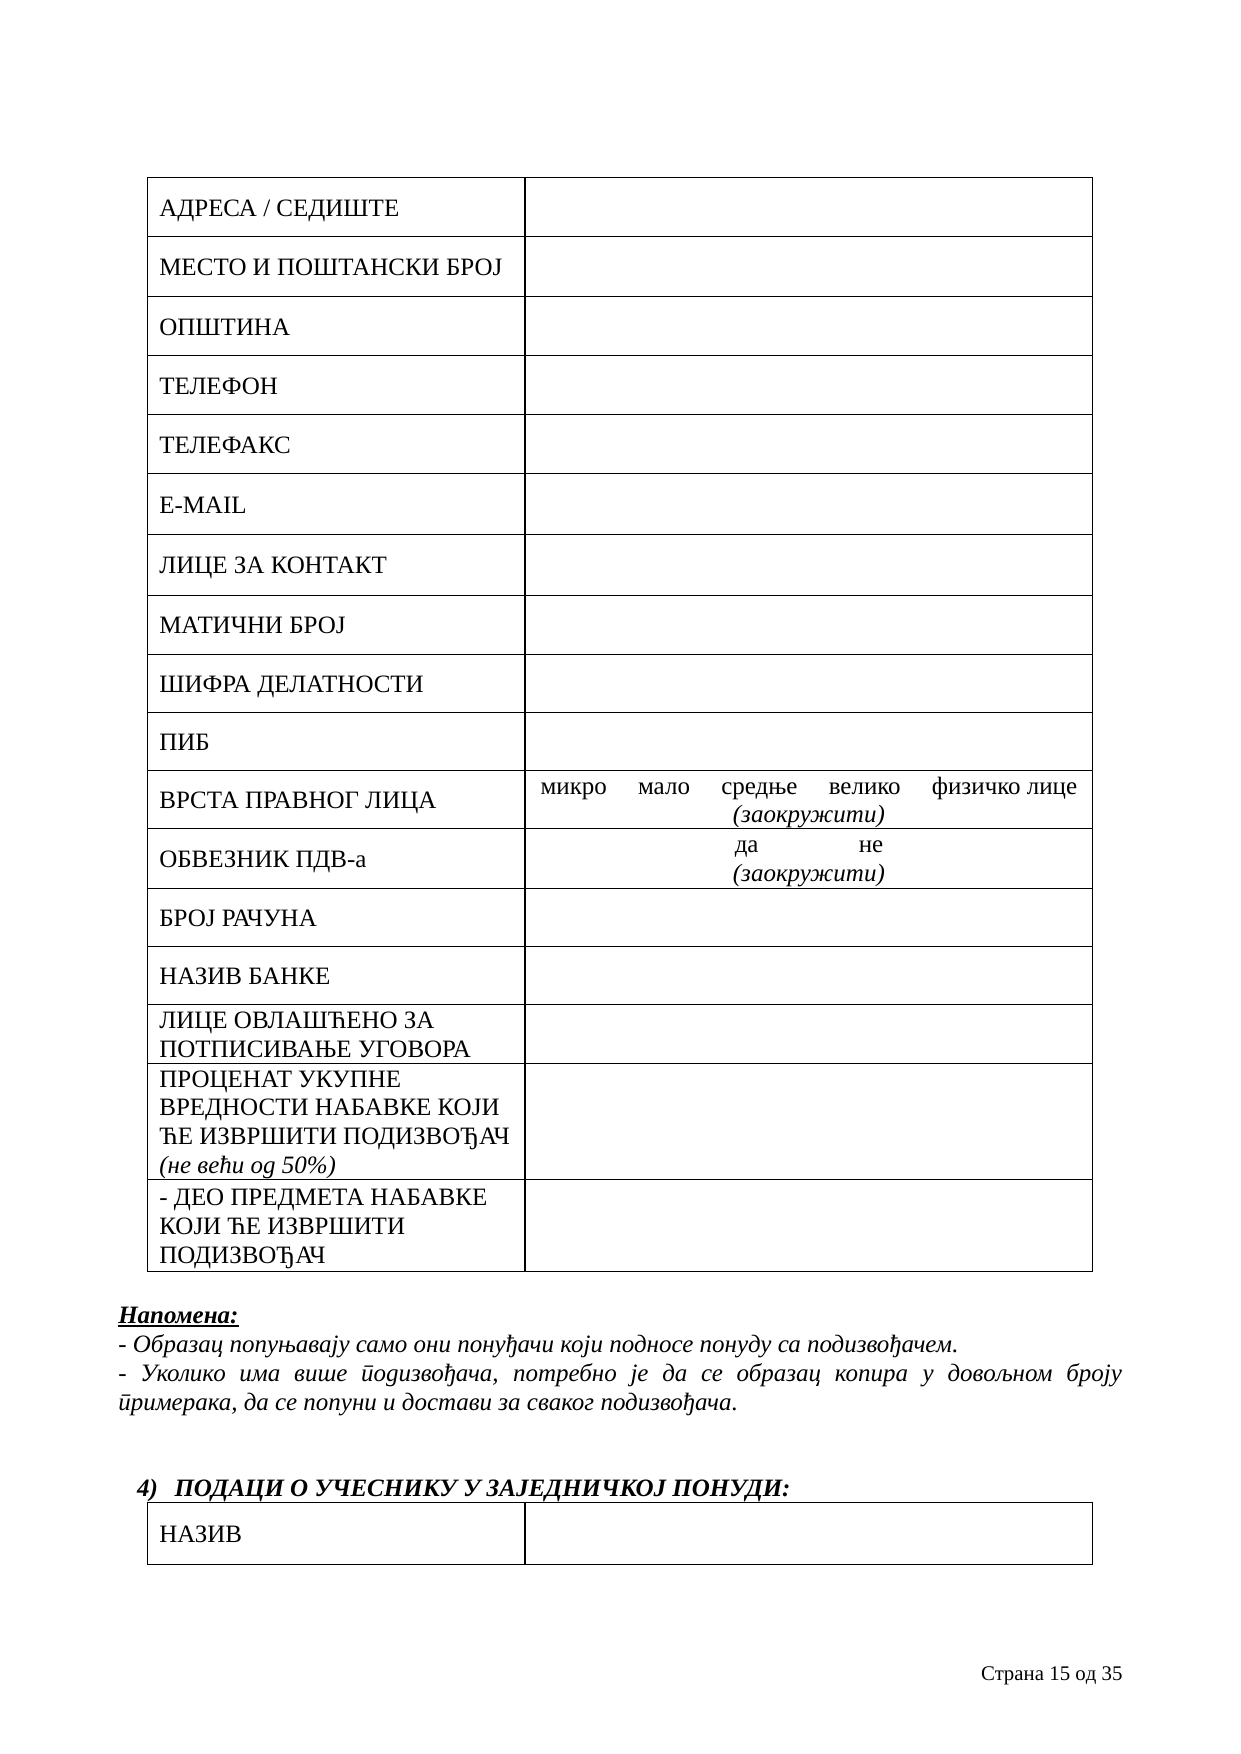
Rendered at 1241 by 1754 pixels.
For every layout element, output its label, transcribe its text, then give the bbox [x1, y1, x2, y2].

table_cell - ДЕО ПРЕДМЕТА НАБАВКЕ КОЈИ ЋЕ ИЗВРШИТИ ПОДИЗВОЂАЧ [148, 1180, 524, 1271]
table_cell МАТИЧНИ БРОЈ [148, 596, 524, 653]
table_cell [526, 297, 1092, 355]
table_cell микро мало средње велико физичко лице (заокружити) [526, 771, 1092, 828]
text - Образац попуњавају само они понуђачи који подносе понуду са подизвођачем. [118, 1329, 1122, 1358]
table_cell ЛИЦЕ ОВЛАШЋЕНО ЗА ПОТПИСИВАЊЕ УГОВОРА [148, 1005, 524, 1063]
table_cell да не (заокружити) [526, 829, 1092, 887]
table_cell БРОЈ РАЧУНА [148, 889, 524, 946]
table_cell [526, 415, 1092, 473]
table_cell [526, 237, 1092, 296]
table_cell ОБВЕЗНИК ПДВ-а [148, 829, 524, 887]
table_header [526, 1503, 1092, 1564]
table_cell НАЗИВ БАНКЕ [148, 947, 524, 1004]
table_cell [526, 1005, 1092, 1063]
list ПОДАЦИ О УЧЕСНИКУ У ЗАЈЕДНИЧКОЈ ПОНУДИ: [137, 1473, 1122, 1502]
table_cell Е-MAIL [148, 474, 524, 534]
table_cell ТЕЛЕФАКС [148, 415, 524, 473]
table_cell ОПШТИНА [148, 297, 524, 355]
table_cell АДРЕСА / СЕДИШТЕ [148, 178, 524, 236]
table_cell [526, 655, 1092, 712]
table_cell ЛИЦЕ ЗА КОНТАКТ [148, 535, 524, 595]
table_cell [526, 535, 1092, 595]
table_cell ПРОЦЕНАТ УКУПНЕ ВРЕДНОСТИ НАБАВКЕ КОЈИ ЋЕ ИЗВРШИТИ ПОДИЗВОЂАЧ (не већи од 50%) [148, 1064, 524, 1179]
table_cell [526, 178, 1092, 236]
table_cell ШИФРА ДЕЛАТНОСТИ [148, 655, 524, 712]
table_cell [526, 596, 1092, 653]
table_header НАЗИВ [148, 1503, 524, 1564]
table_cell [526, 1064, 1092, 1179]
table_cell ТЕЛЕФОН [148, 356, 524, 414]
table_cell ПИБ [148, 713, 524, 770]
table_cell МЕСТО И ПОШТАНСКИ БРОЈ [148, 237, 524, 296]
text Напомена: [118, 1300, 1122, 1329]
table_cell ВРСТА ПРАВНОГ ЛИЦА [148, 771, 524, 828]
table_cell [526, 713, 1092, 770]
table_cell [526, 947, 1092, 1004]
table_cell [526, 356, 1092, 414]
table_cell [526, 889, 1092, 946]
table_cell [526, 474, 1092, 534]
text - Уколико има више подизвођача, потребно је да се образац копира у довољном броју примерака, да се попуни и достави за сваког подизвођача. [118, 1358, 1122, 1415]
table_cell [526, 1180, 1092, 1271]
